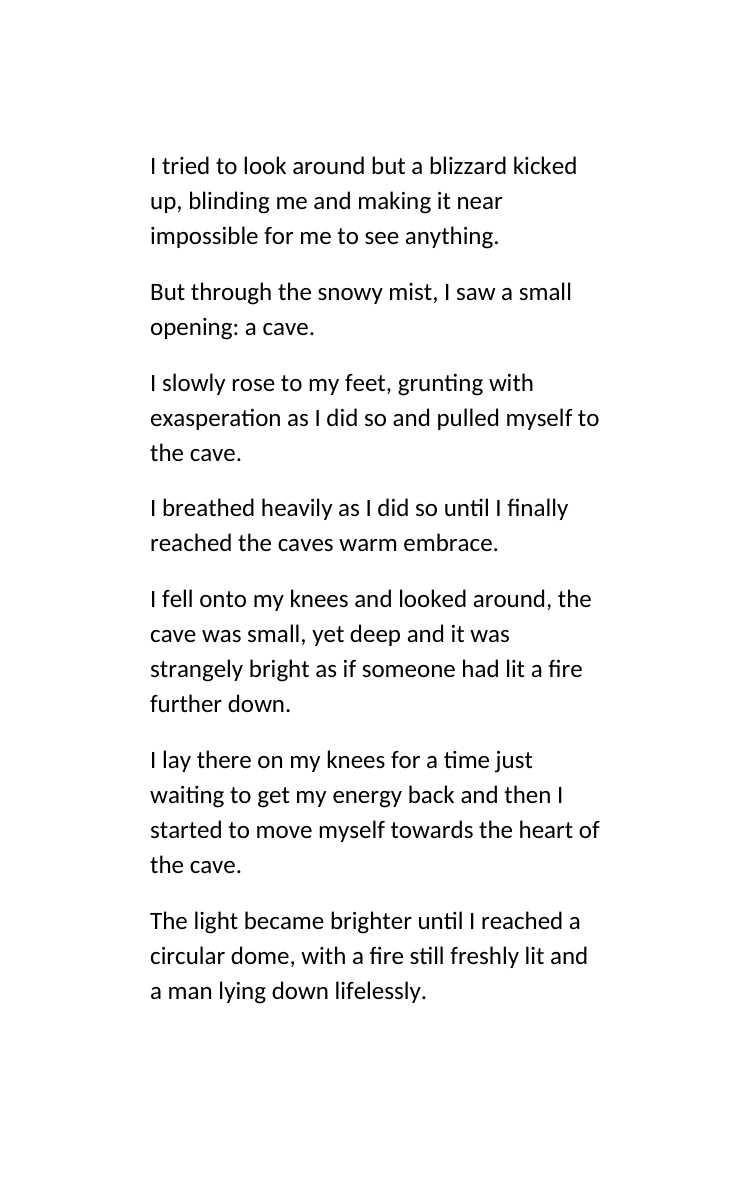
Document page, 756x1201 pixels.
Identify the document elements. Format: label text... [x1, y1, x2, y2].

text I slowly rose to my feet, grunting with exasperation as I did so and pulled myself to the cave. [150, 367, 606, 467]
text I fell onto my knees and looked around, the cave was small, yet deep and it was strangely bright as if someone had lit a fire further down. [150, 583, 606, 719]
text I breathed heavily as I did so until I finally reached the caves warm embrace. [150, 492, 606, 558]
text I lay there on my knees for a time just waiting to get my energy back and then I started to move myself towards the heart of the cave. [150, 744, 606, 880]
text But through the snowy mist, I saw a small opening: a cave. [150, 276, 606, 341]
text I tried to look around but a blizzard kicked up, blinding me and making it near impossible for me to see anything. [150, 150, 606, 251]
text The light became brighter until I reached a circular dome, with a fire still freshly lit and a man lying down lifelessly. [150, 905, 606, 1006]
